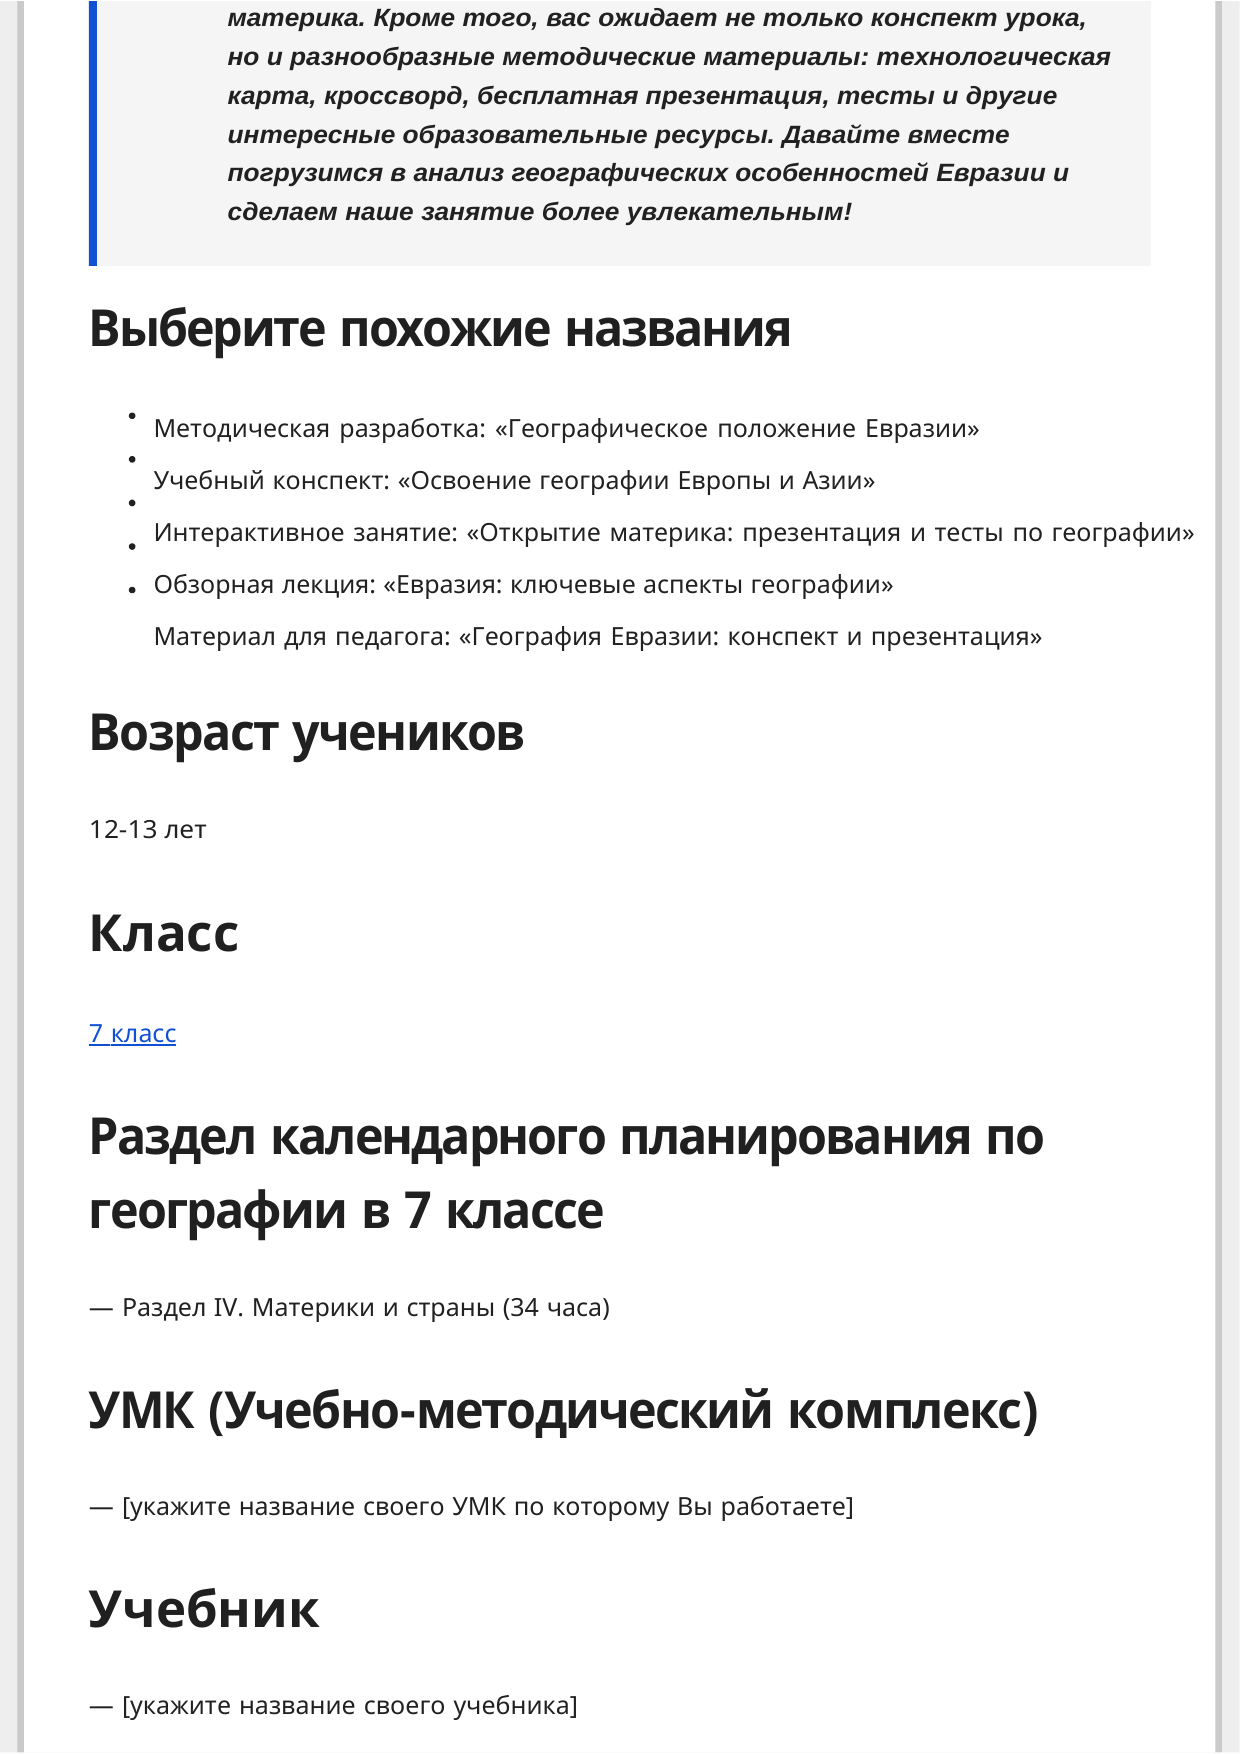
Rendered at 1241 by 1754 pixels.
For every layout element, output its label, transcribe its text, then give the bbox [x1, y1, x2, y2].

text материка. Кроме того, вас ожидает не только конспект урока, но и разнообразные методические материалы: технологическая карта, кроссворд, бесплатная презентация, тесты и другие интересные образовательные ресурсы. Давайте вместе погрузимся в анализ географических особенностей Евразии и сделаем наше занятие более увлекательным! [227, 3, 1125, 226]
subtitle Возраст учеников [89, 696, 1240, 765]
subtitle Учебник [89, 1573, 1240, 1642]
list [укажите название своего УМК по которому Вы работаете] [89, 1489, 1240, 1523]
text 12-13 лет [89, 812, 1240, 846]
text Методическая разработка: «Географическое положение Евразии» Учебный конспект: «Освоение географии Европы и Азии» [153, 411, 984, 497]
subtitle Класс [89, 896, 1240, 966]
subtitle Выберите похожие названия [89, 292, 1240, 361]
list Раздел IV. Материки и страны (34 часа) [89, 1289, 1240, 1323]
subtitle Раздел календарного планирования по географии в 7 классе [89, 1100, 1240, 1243]
text Интерактивное занятие: «Открытие материка: презентация и тесты по географии» Обзорная лекция: «Евразия: ключевые аспекты географии» [153, 515, 1240, 601]
text 7 класс [89, 1015, 1240, 1049]
subtitle УМК (Учебно-методический комплекс) [89, 1374, 1240, 1443]
list [укажите название своего учебника] [89, 1688, 1240, 1722]
text Материал для педагога: «География Евразии: конспект и презентация» [153, 619, 1240, 653]
